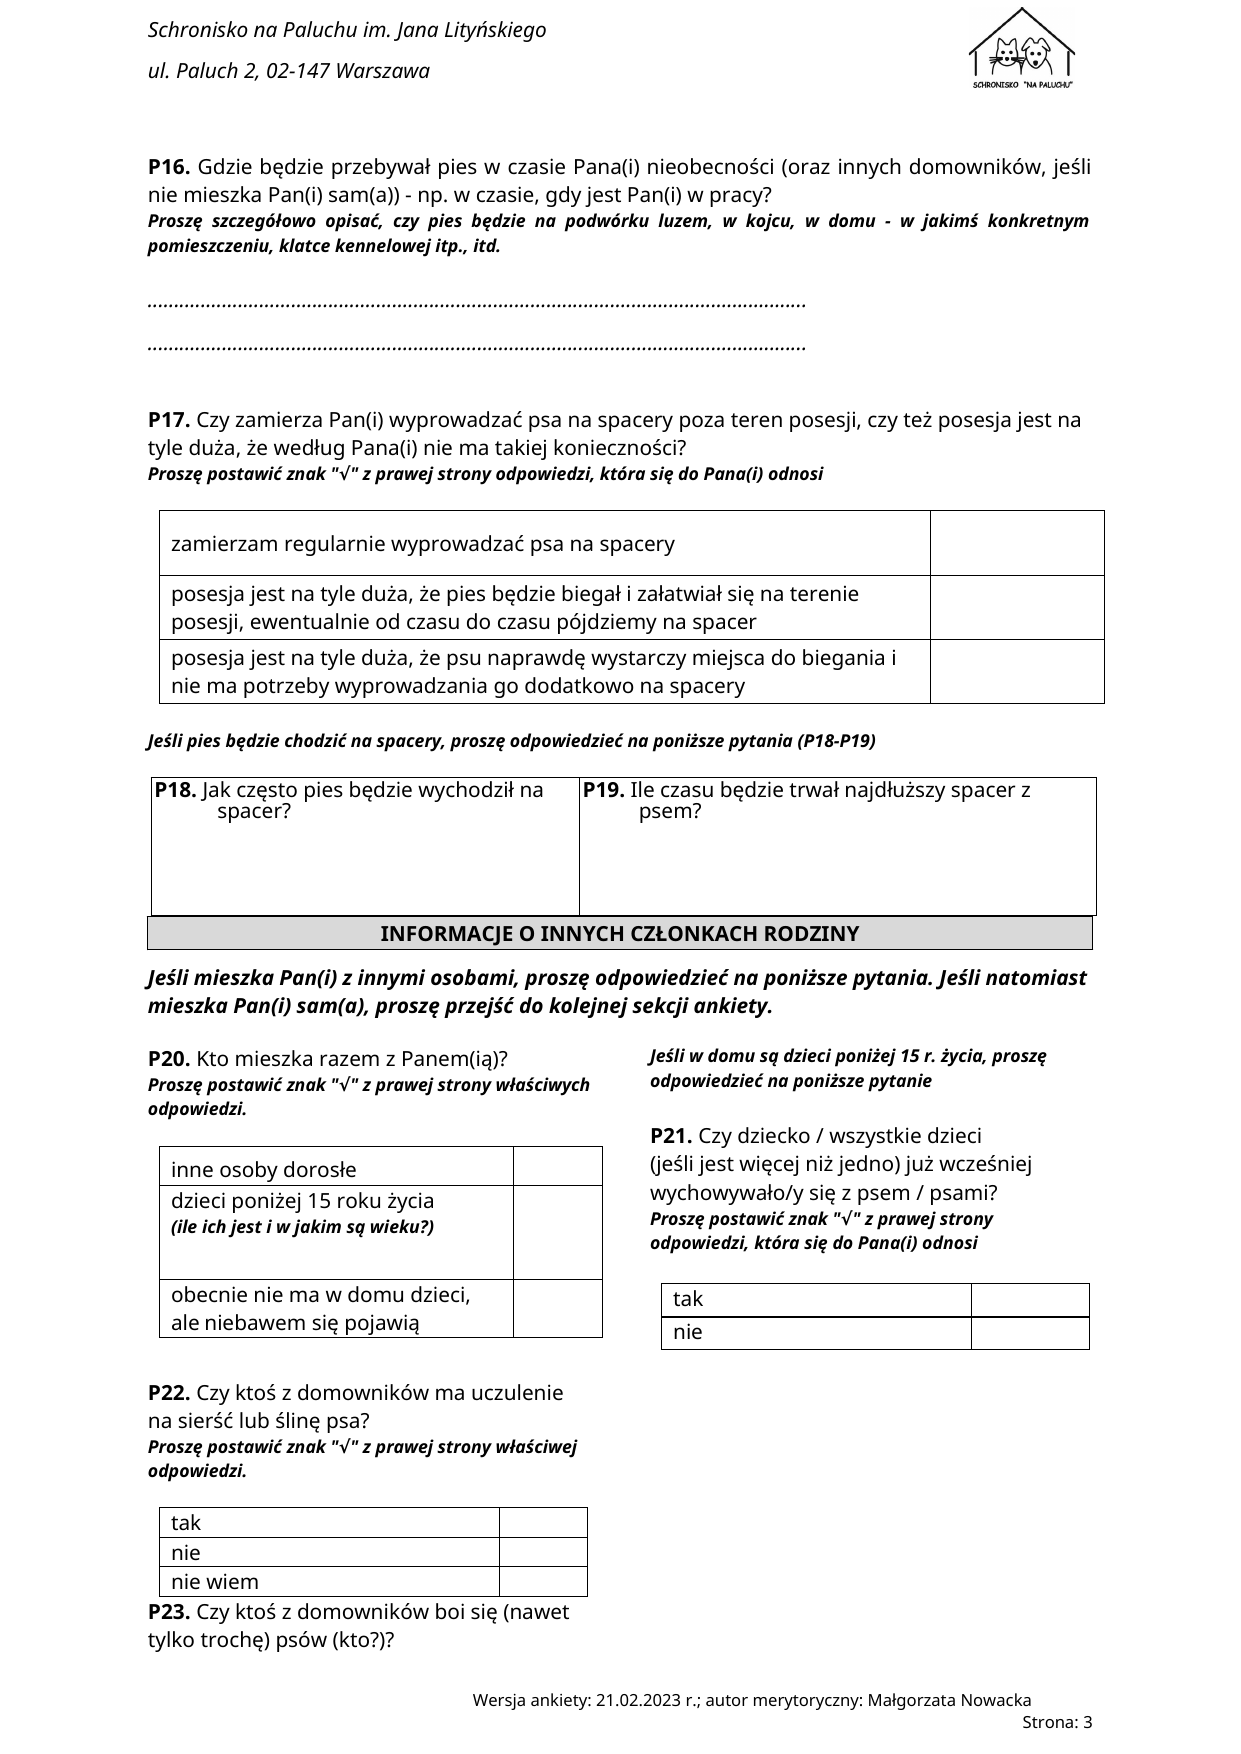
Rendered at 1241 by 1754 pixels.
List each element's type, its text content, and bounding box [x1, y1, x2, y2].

text Proszę postawić znak "√" z prawej strony odpowiedzi, która się do Pana(i) odnosi [148, 462, 1092, 486]
text P23. Czy ktoś z domowników boi się (nawet tylko trochę) psów (kto?)? [148, 1597, 583, 1682]
table_cell [500, 1538, 587, 1566]
table_cell [931, 640, 1104, 703]
table_cell posesja jest na tyle duża, że psu naprawdę wystarczy miejsca do biegania i nie ma potrzeby wyprowadzania go dodatkowo na spacery [160, 640, 930, 703]
table_cell dzieci poniżej 15 roku życia (ile ich jest i w jakim są wieku?) [160, 1186, 513, 1279]
text INFORMACJE O INNYCH CZŁONKACH RODZINY [148, 917, 1092, 949]
table_cell obecnie nie ma w domu dzieci, ale niebawem się pojawią [160, 1280, 513, 1337]
text ............................................................................................................................ [148, 328, 1092, 357]
table_header tak [160, 1508, 499, 1537]
table_header [500, 1508, 587, 1537]
table_header [972, 1284, 1089, 1316]
table_header tak [662, 1284, 971, 1316]
table_cell [514, 1186, 602, 1279]
text P22. Czy ktoś z domowników ma uczulenie na sierść lub ślinę psa? [148, 1378, 583, 1435]
table_cell [500, 1567, 587, 1596]
picture [968, 7, 1075, 88]
text ............................................................................................................................ [148, 286, 1092, 314]
text Jeśli mieszka Pan(i) z innymi osobami, proszę odpowiedzieć na poniższe pytania. Jeśli natomiast mieszka Pan(i) sam(a), proszę przejść do kolejnej sekcji ankiety. [148, 963, 1092, 1020]
text Proszę szczegółowo opisać, czy pies będzie na podwórku luzem, w kojcu, w domu - w jakimś konkretnym pomieszczeniu, klatce kennelowej itp., itd. [148, 209, 1092, 257]
table_cell [931, 576, 1104, 639]
table_header [514, 1147, 602, 1185]
table_cell nie [662, 1318, 971, 1348]
text P21. Czy dziecko / wszystkie dzieci (jeśli jest więcej niż jedno) już wcześniej wychowywało/y się z psem / psami? [650, 1121, 1092, 1206]
text Jeśli pies będzie chodzić na spacery, proszę odpowiedzieć na poniższe pytania (P18-P19) [148, 728, 1092, 753]
table_header P18. Jak często pies będzie wychodził na spacer? [152, 778, 579, 915]
table_cell nie [160, 1538, 499, 1566]
table_cell [972, 1318, 1089, 1348]
table_cell nie wiem [160, 1567, 499, 1596]
text Jeśli w domu są dzieci poniżej 15 r. życia, proszę odpowiedzieć na poniższe pytanie [650, 1044, 1092, 1092]
table_cell [514, 1280, 602, 1337]
table_header [931, 511, 1104, 574]
table_header P19. Ile czasu będzie trwał najdłuższy spacer z psem? [580, 778, 1096, 915]
text Proszę postawić znak "√" z prawej strony odpowiedzi, która się do Pana(i) odnosi [650, 1206, 1092, 1254]
text Proszę postawić znak "√" z prawej strony właściwych odpowiedzi. [148, 1072, 620, 1121]
table_cell posesja jest na tyle duża, że pies będzie biegał i załatwiał się na terenie posesji, ewentualnie od czasu do czasu pójdziemy na spacer [160, 576, 930, 639]
table_header zamierzam regularnie wyprowadzać psa na spacery [160, 511, 930, 574]
text P20. Kto mieszka razem z Panem(ią)? [148, 1044, 620, 1072]
text P17. Czy zamierza Pan(i) wyprowadzać psa na spacery poza teren posesji, czy też posesja jest na tyle duża, że według Pana(i) nie ma takiej konieczności? [148, 405, 1092, 462]
text Proszę postawić znak "√" z prawej strony właściwej odpowiedzi. [148, 1435, 583, 1483]
table_header inne osoby dorosłe [160, 1147, 513, 1185]
text P16. Gdzie będzie przebywał pies w czasie Pana(i) nieobecności (oraz innych domowników, jeśli nie mieszka Pan(i) sam(a)) - np. w czasie, gdy jest Pan(i) w pracy? [148, 152, 1092, 209]
